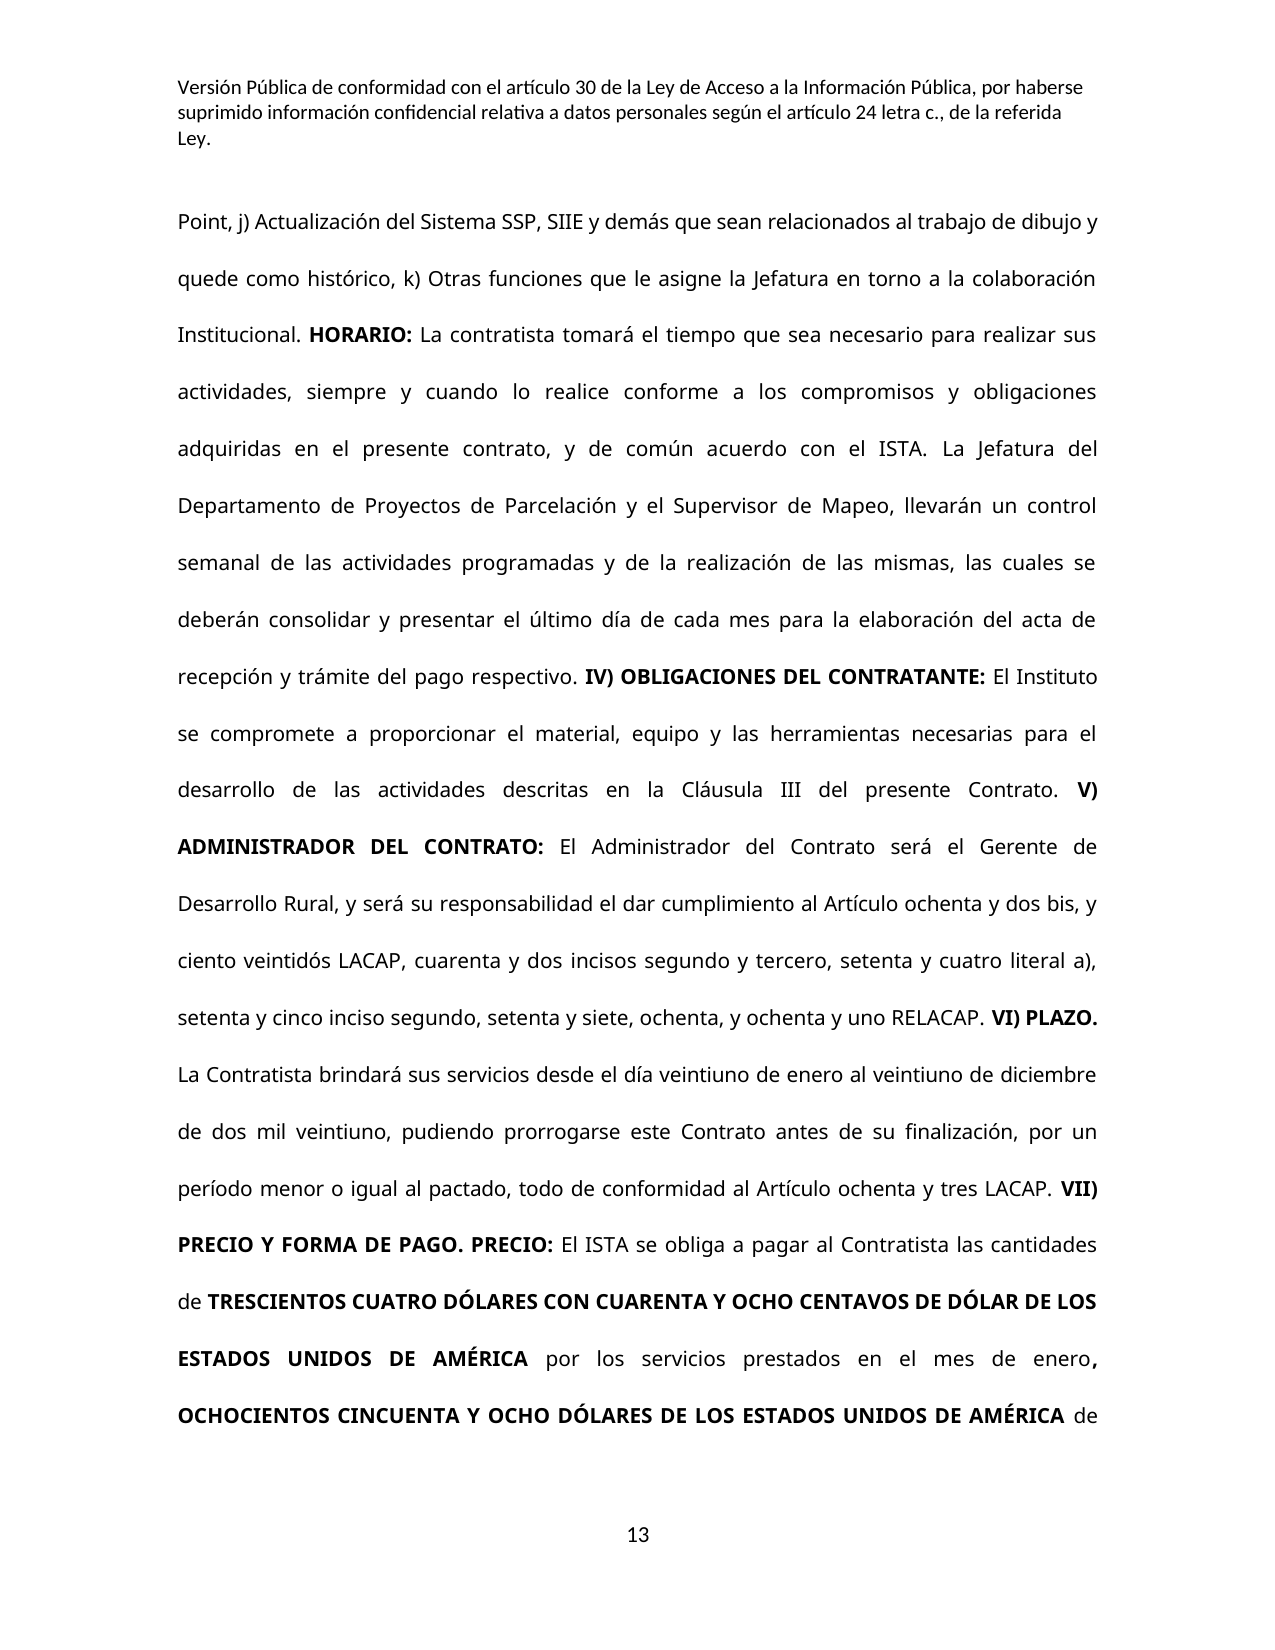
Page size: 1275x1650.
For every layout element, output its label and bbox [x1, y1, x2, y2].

text [177, 207, 1098, 1429]
